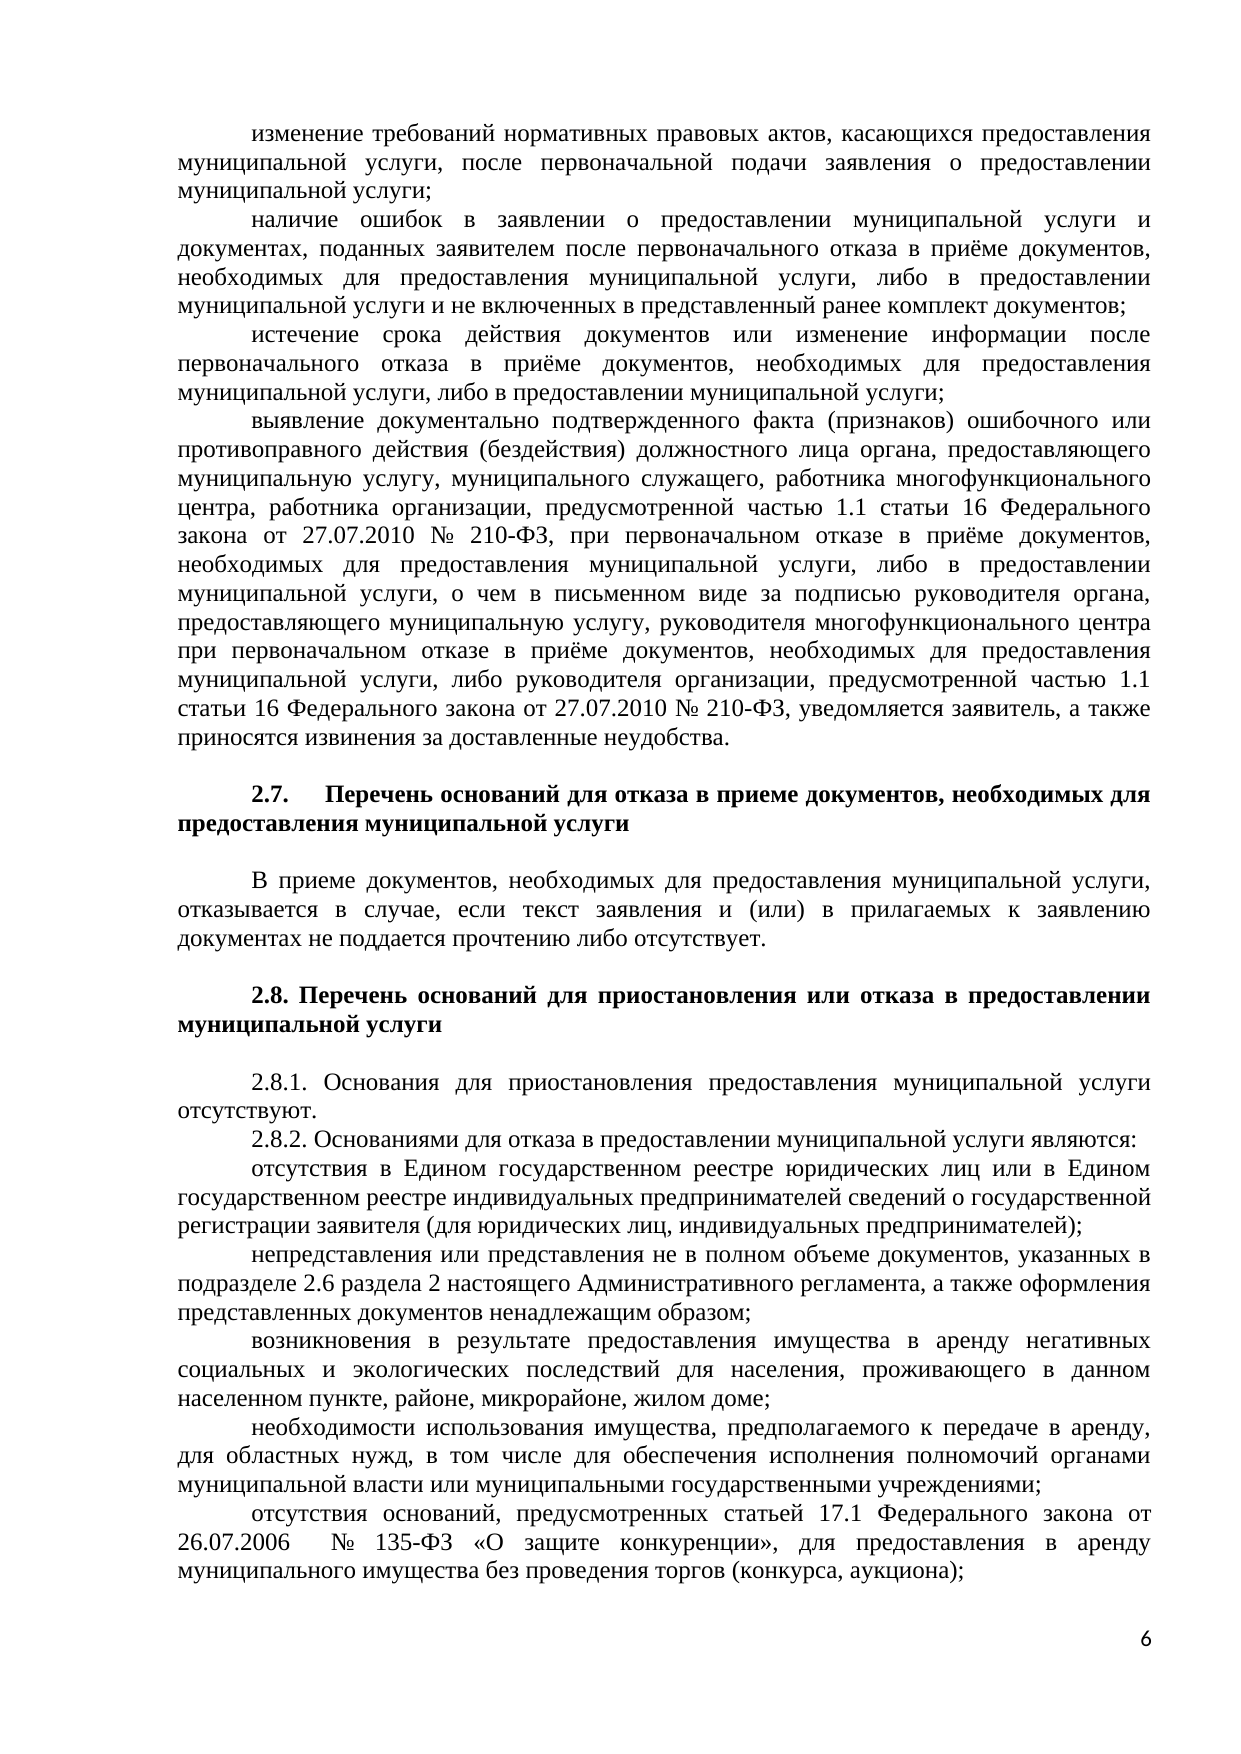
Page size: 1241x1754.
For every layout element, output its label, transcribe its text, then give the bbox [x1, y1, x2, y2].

text 2.8.1. Основания для приостановления предоставления муниципальной услуги отсутствуют. [177, 1067, 1152, 1124]
text изменение требований нормативных правовых актов, касающихся предоставления муниципальной услуги, после первоначальной подачи заявления о предоставлении муниципальной услуги; [177, 118, 1152, 204]
text необходимости использования имущества, предполагаемого к передаче в аренду, для областных нужд, в том числе для обеспечения исполнения полномочий органами муниципальной власти или муниципальными государственными учреждениями; [177, 1412, 1152, 1498]
text 2.8. Перечень оснований для приостановления или отказа в предоставлении муниципальной услуги [177, 981, 1152, 1038]
text выявление документально подтвержденного факта (признаков) ошибочного или противоправного действия (бездействия) должностного лица органа, предоставляющего муниципальную услугу, муниципального служащего, работника многофункционального центра, работника организации, предусмотренной частью 1.1 статьи 16 Федерального закона от 27.07.2010 № 210-ФЗ, при первоначальном отказе в приёме документов, необходимых для предоставления муниципальной услуги, либо в предоставлении муниципальной услуги, о чем в письменном виде за подписью руководителя органа, предоставляющего муниципальную услугу, руководителя многофункционального центра при первоначальном отказе в приёме документов, необходимых для предоставления муниципальной услуги, либо руководителя организации, предусмотренной частью 1.1 статьи 16 Федерального закона от 27.07.2010 № 210-ФЗ, уведомляется заявитель, а также приносятся извинения за доставленные неудобства. [177, 406, 1152, 751]
text истечение срока действия документов или изменение информации после первоначального отказа в приёме документов, необходимых для предоставления муниципальной услуги, либо в предоставлении муниципальной услуги; [177, 319, 1152, 406]
text В приеме документов, необходимых для предоставления муниципальной услуги, отказывается в случае, если текст заявления и (или) в прилагаемых к заявлению документах не поддается прочтению либо отсутствует. [177, 866, 1152, 952]
text непредставления или представления не в полном объеме документов, указанных в подразделе 2.6 раздела 2 настоящего Административного регламента, а также оформления представленных документов ненадлежащим образом; [177, 1239, 1152, 1326]
text отсутствия в Едином государственном реестре юридических лиц или в Едином государственном реестре индивидуальных предпринимателей сведений о государственной регистрации заявителя (для юридических лиц, индивидуальных предпринимателей); [177, 1153, 1152, 1239]
text отсутствия оснований, предусмотренных статьей 17.1 Федерального закона от 26.07.2006 № 135-ФЗ «О защите конкуренции», для предоставления в аренду муниципального имущества без проведения торгов (конкурса, аукциона); [177, 1498, 1152, 1584]
text возникновения в результате предоставления имущества в аренду негативных социальных и экологических последствий для населения, проживающего в данном населенном пункте, районе, микрорайоне, жилом доме; [177, 1326, 1152, 1412]
text 2.8.2. Основаниями для отказа в предоставлении муниципальной услуги являются: [177, 1124, 1152, 1153]
text наличие ошибок в заявлении о предоставлении муниципальной услуги и документах, поданных заявителем после первоначального отказа в приёме документов, необходимых для предоставления муниципальной услуги, либо в предоставлении муниципальной услуги и не включенных в представленный ранее комплект документов; [177, 204, 1152, 319]
text 2.7. Перечень оснований для отказа в приеме документов, необходимых для предоставления муниципальной услуги [177, 779, 1152, 837]
